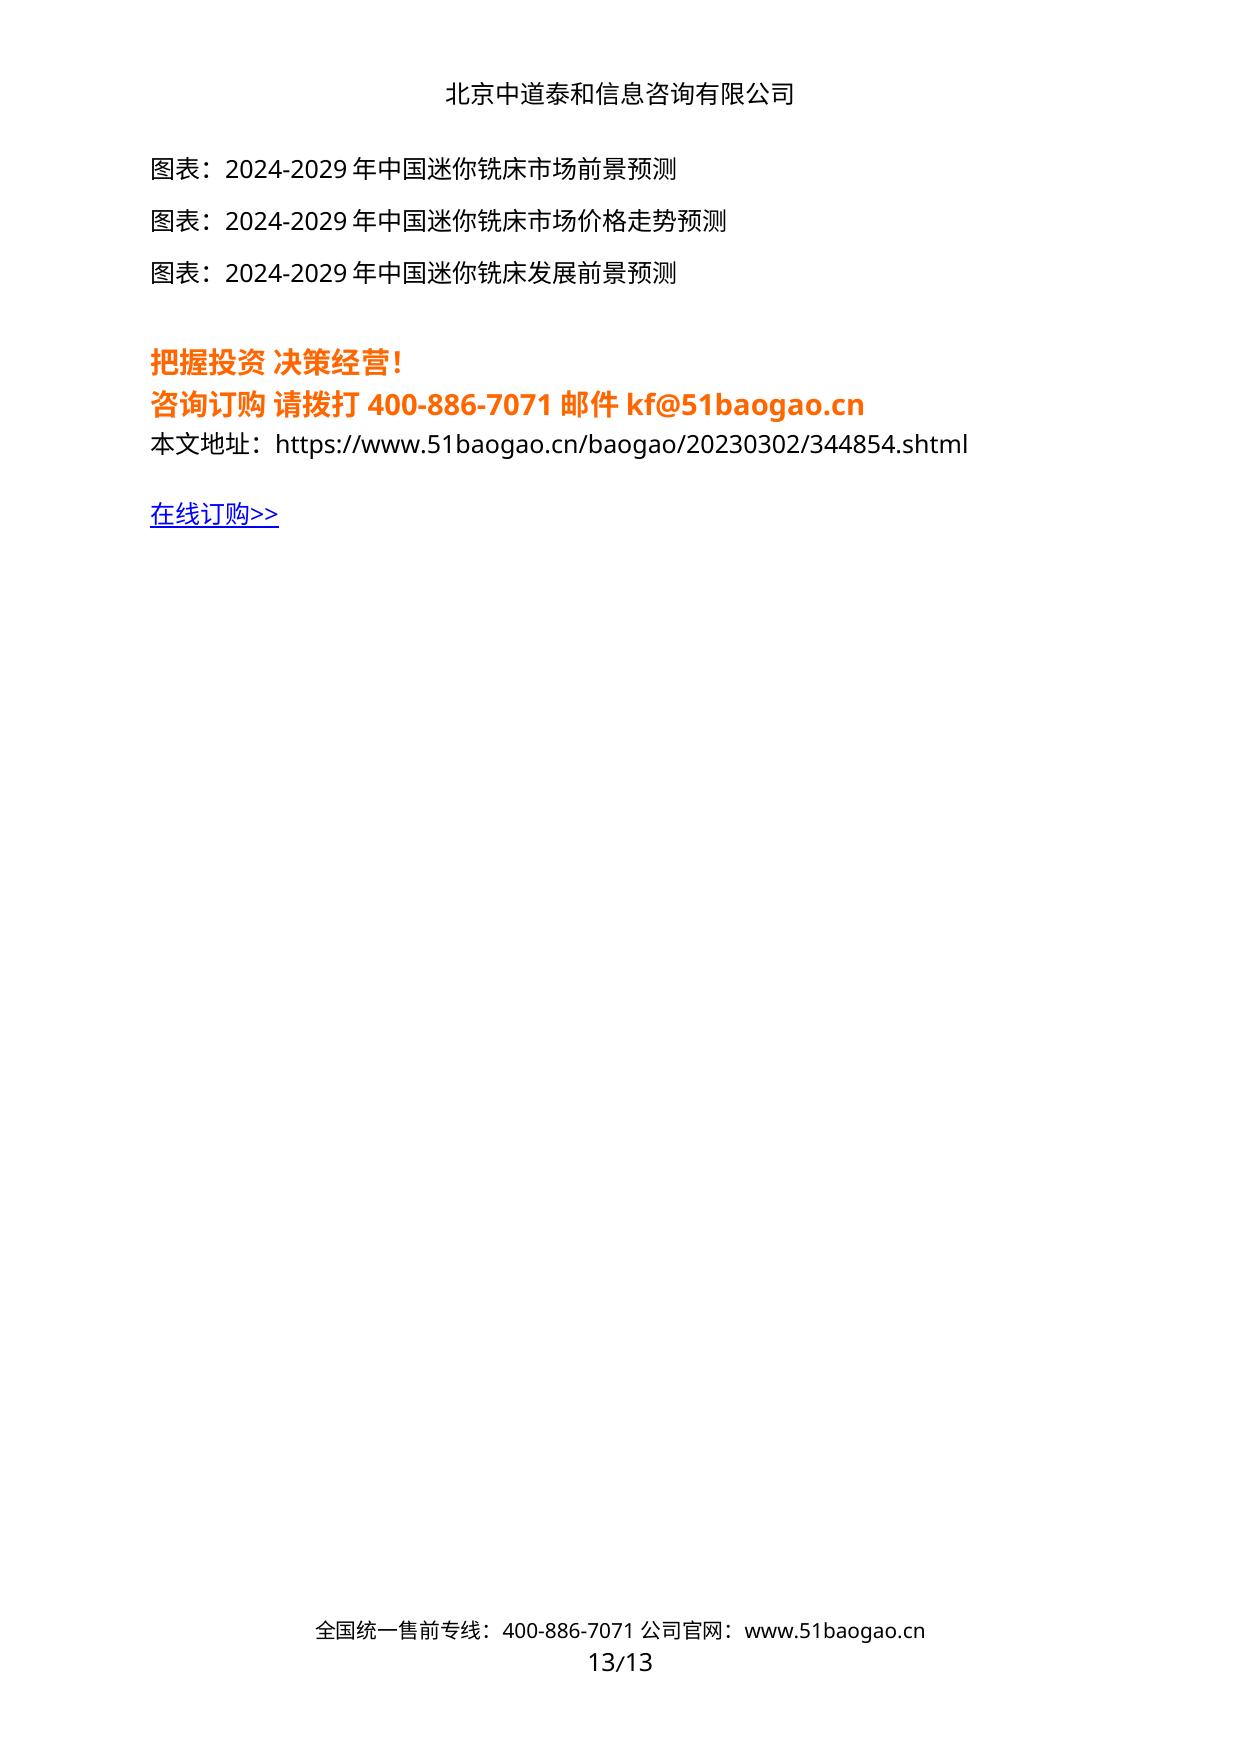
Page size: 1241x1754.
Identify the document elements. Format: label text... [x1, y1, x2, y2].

text 图表：2024-2029年中国迷你铣床市场价格走势预测 [150, 202, 1090, 238]
text 在线订购>> [150, 461, 1090, 531]
text 把握投资 决策经营！咨询订购 请拨打 400-886-7071 邮件 kf@51baogao.cn本文地址：https://www.51baogao.cn/baogao/20230302/344854.shtml [150, 306, 1090, 461]
text 图表：2024-2029年中国迷你铣床市场前景预测 [150, 150, 1090, 186]
text 图表：2024-2029年中国迷你铣床发展前景预测 [150, 254, 1090, 290]
